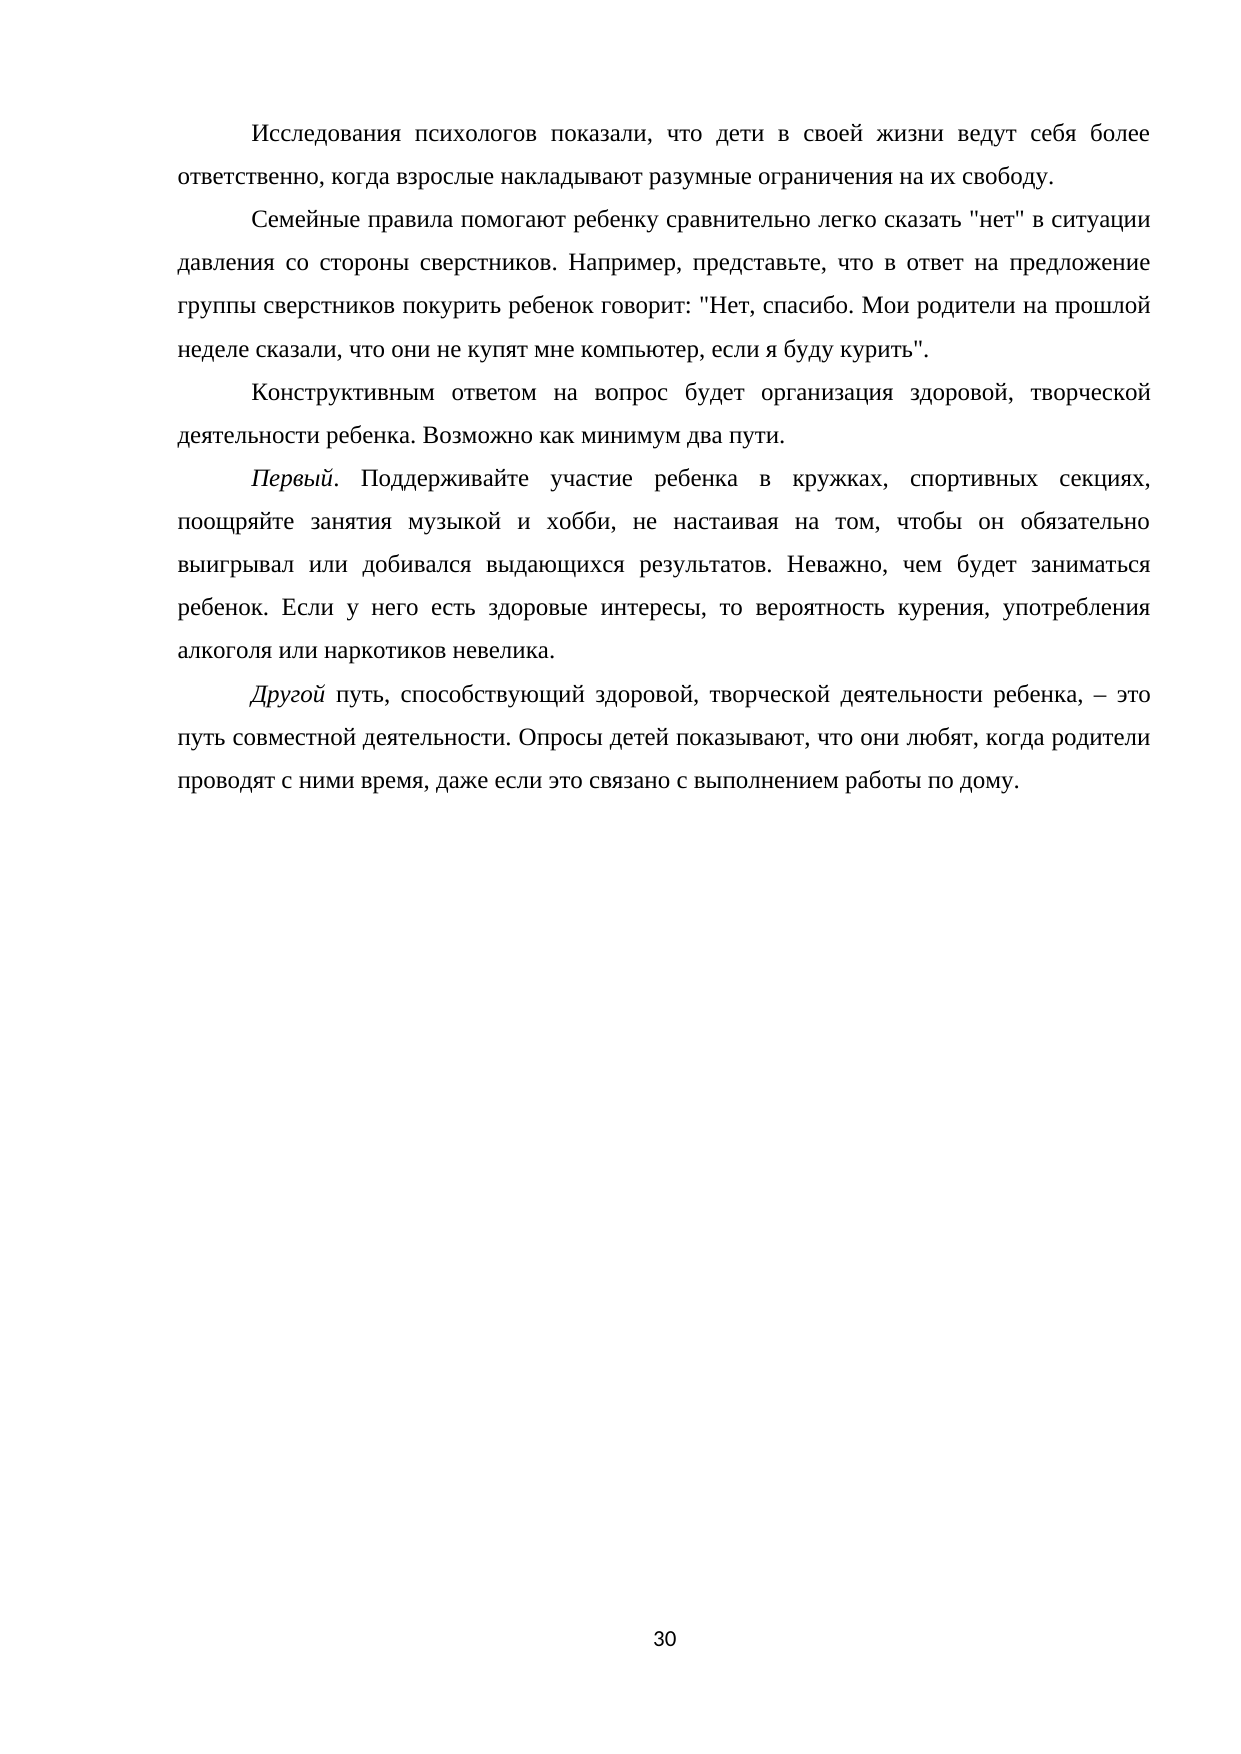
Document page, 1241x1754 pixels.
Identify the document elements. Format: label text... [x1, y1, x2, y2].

text Исследования психологов показали, что дети в своей жизни ведут себя более ответственно, когда взрослые накладывают разумные ограничения на их свободу. [177, 118, 1152, 190]
text Семейные правила помогают ребенку сравнительно легко сказать "нет" в ситуации давления со стороны сверстников. Например, представьте, что в ответ на предложение группы сверстников покурить ребенок говорит: "Нет, спасибо. Мои родители на прошлой неделе сказали, что они не купят мне компьютер, если я буду курить". [177, 204, 1152, 362]
text Другой путь, способствующий здоровой, творческой деятельности ребенка, – это путь совместной деятельности. Опросы детей показывают, что они любят, когда родители проводят с ними время, даже если это связано с выполнением работы по дому. [177, 679, 1152, 794]
text Конструктивным ответом на вопрос будет организация здоровой, творческой деятельности ребенка. Возможно как минимум два пути. [177, 377, 1152, 449]
text Первый. Поддерживайте участие ребенка в кружках, спортивных секциях, поощряйте занятия музыкой и хобби, не настаивая на том, чтобы он обязательно выигрывал или добивался выдающихся результатов. Неважно, чем будет заниматься ребенок. Если у него есть здоровые интересы, то вероятность курения, употребления алкоголя или наркотиков невелика. [177, 463, 1152, 664]
